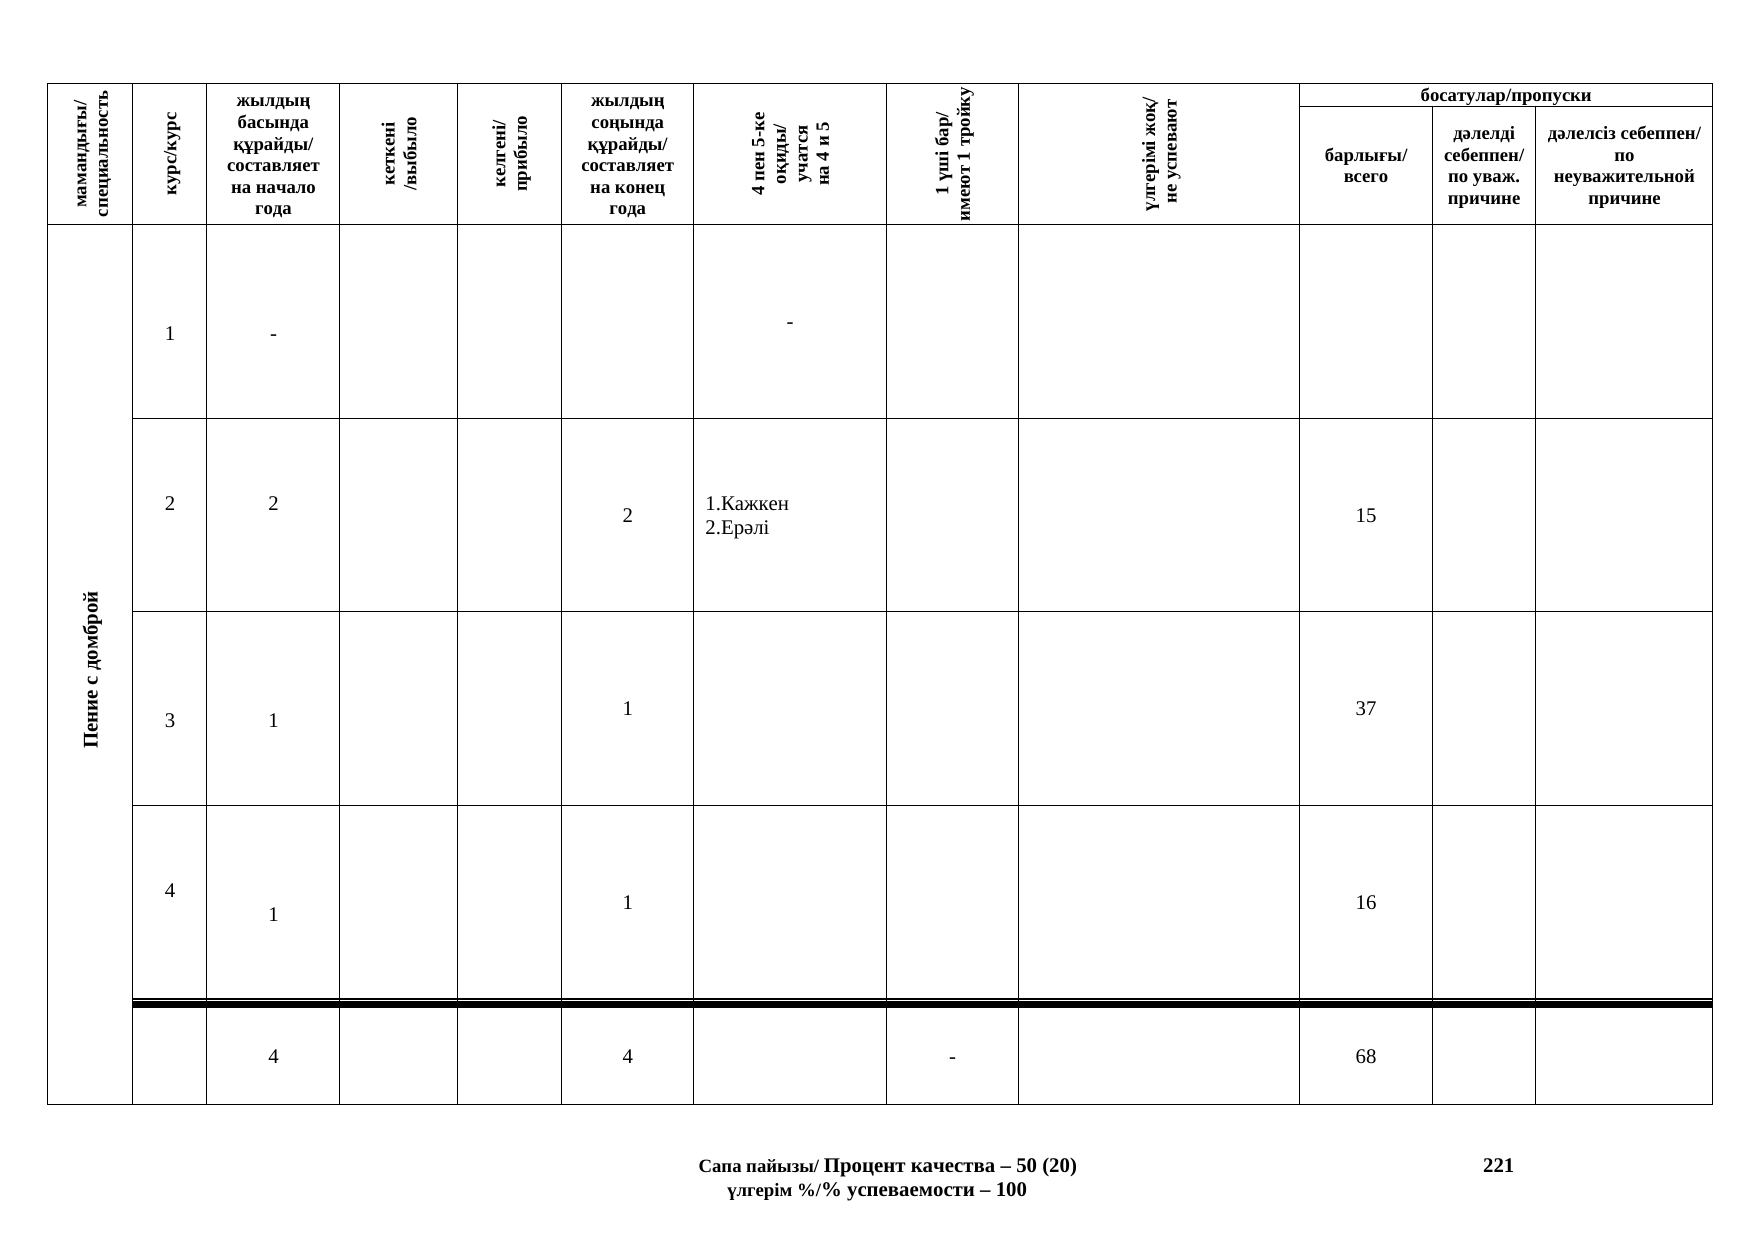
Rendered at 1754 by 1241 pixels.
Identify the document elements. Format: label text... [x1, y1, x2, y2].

table_cell [458, 612, 561, 804]
table_cell [1019, 419, 1299, 611]
table_cell [1433, 225, 1535, 417]
table_header босатулар/пропуски [1300, 84, 1712, 106]
table_cell [1536, 419, 1712, 611]
table_cell 4 [207, 1008, 339, 1104]
table_header жылдың басында құрайды/ составляет на начало года [207, 84, 339, 224]
table_cell [1536, 225, 1712, 417]
table_cell 1 [562, 806, 693, 998]
table_cell [562, 225, 693, 417]
text Сапа пайызы/ Процент качества – 50 (20) 221 [59, 1153, 1695, 1177]
table_cell [1536, 806, 1712, 998]
table_cell [1433, 1008, 1535, 1104]
table_header курс/курс [133, 84, 206, 224]
table_cell [887, 419, 1018, 611]
table_header 4 пен 5-ке оқиды/ учатся на 4 и 5 [694, 84, 886, 224]
table_cell [1019, 612, 1299, 804]
table_cell [340, 806, 457, 998]
table_cell 1 [207, 806, 339, 998]
table_cell [458, 806, 561, 998]
table_cell - [887, 1008, 1018, 1104]
table_cell барлығы/ всего [1300, 107, 1432, 224]
table_cell - [694, 225, 886, 417]
table_header 1 үші бар/ имеют 1 тройку [887, 84, 1018, 224]
table_cell 2 [207, 419, 339, 611]
table_cell [1433, 419, 1535, 611]
table_cell 68 [1300, 1008, 1432, 1104]
table_cell 4 [562, 1008, 693, 1104]
table_cell 16 [1300, 806, 1432, 998]
table_cell [694, 806, 886, 998]
table_cell [1019, 1008, 1299, 1104]
table_cell 37 [1300, 612, 1432, 804]
table_header мамандығы/ специальность [48, 84, 132, 224]
table_cell 2 [133, 419, 206, 611]
table_cell [1300, 225, 1432, 417]
table_header үлгерімі жоқ/ не успевают [1019, 84, 1299, 224]
table_header келгені/ прибыло [458, 84, 561, 224]
table_cell 3 [133, 612, 206, 804]
table_cell [340, 612, 457, 804]
table_header кеткені /выбыло [340, 84, 457, 224]
table_cell дәлелді себеппен/ по уваж. причине [1433, 107, 1535, 224]
table_cell 2 [562, 419, 693, 611]
table_cell [340, 225, 457, 417]
table_cell 1 [562, 612, 693, 804]
table_cell [458, 225, 561, 417]
table_cell Пение с домброй [48, 225, 132, 1104]
table_cell [1536, 1008, 1712, 1104]
table_cell [1019, 225, 1299, 417]
table_header жылдың соңында құрайды/ составляет на конец года [562, 84, 693, 224]
table_cell [1536, 612, 1712, 804]
table_cell [1433, 612, 1535, 804]
table_cell [133, 1008, 206, 1104]
table_cell [694, 612, 886, 804]
table_cell [1019, 806, 1299, 998]
table_cell 4 [133, 806, 206, 998]
table_cell [1433, 806, 1535, 998]
table_cell [458, 1008, 561, 1104]
table_cell дәлелсіз себеппен/ по неуважительной причине [1536, 107, 1712, 224]
table_cell 1.Кажкен 2.Ерәлі [694, 419, 886, 611]
table_cell [887, 612, 1018, 804]
table_cell [694, 1008, 886, 1104]
table_cell [340, 1008, 457, 1104]
table_cell [887, 225, 1018, 417]
table_cell 15 [1300, 419, 1432, 611]
table_cell - [207, 225, 339, 417]
table_cell 1 [133, 225, 206, 417]
table_cell [887, 806, 1018, 998]
table_cell [458, 419, 561, 611]
text үлгерім %/% успеваемости – 100 [59, 1177, 1695, 1201]
table_cell [340, 419, 457, 611]
table_cell 1 [207, 612, 339, 804]
